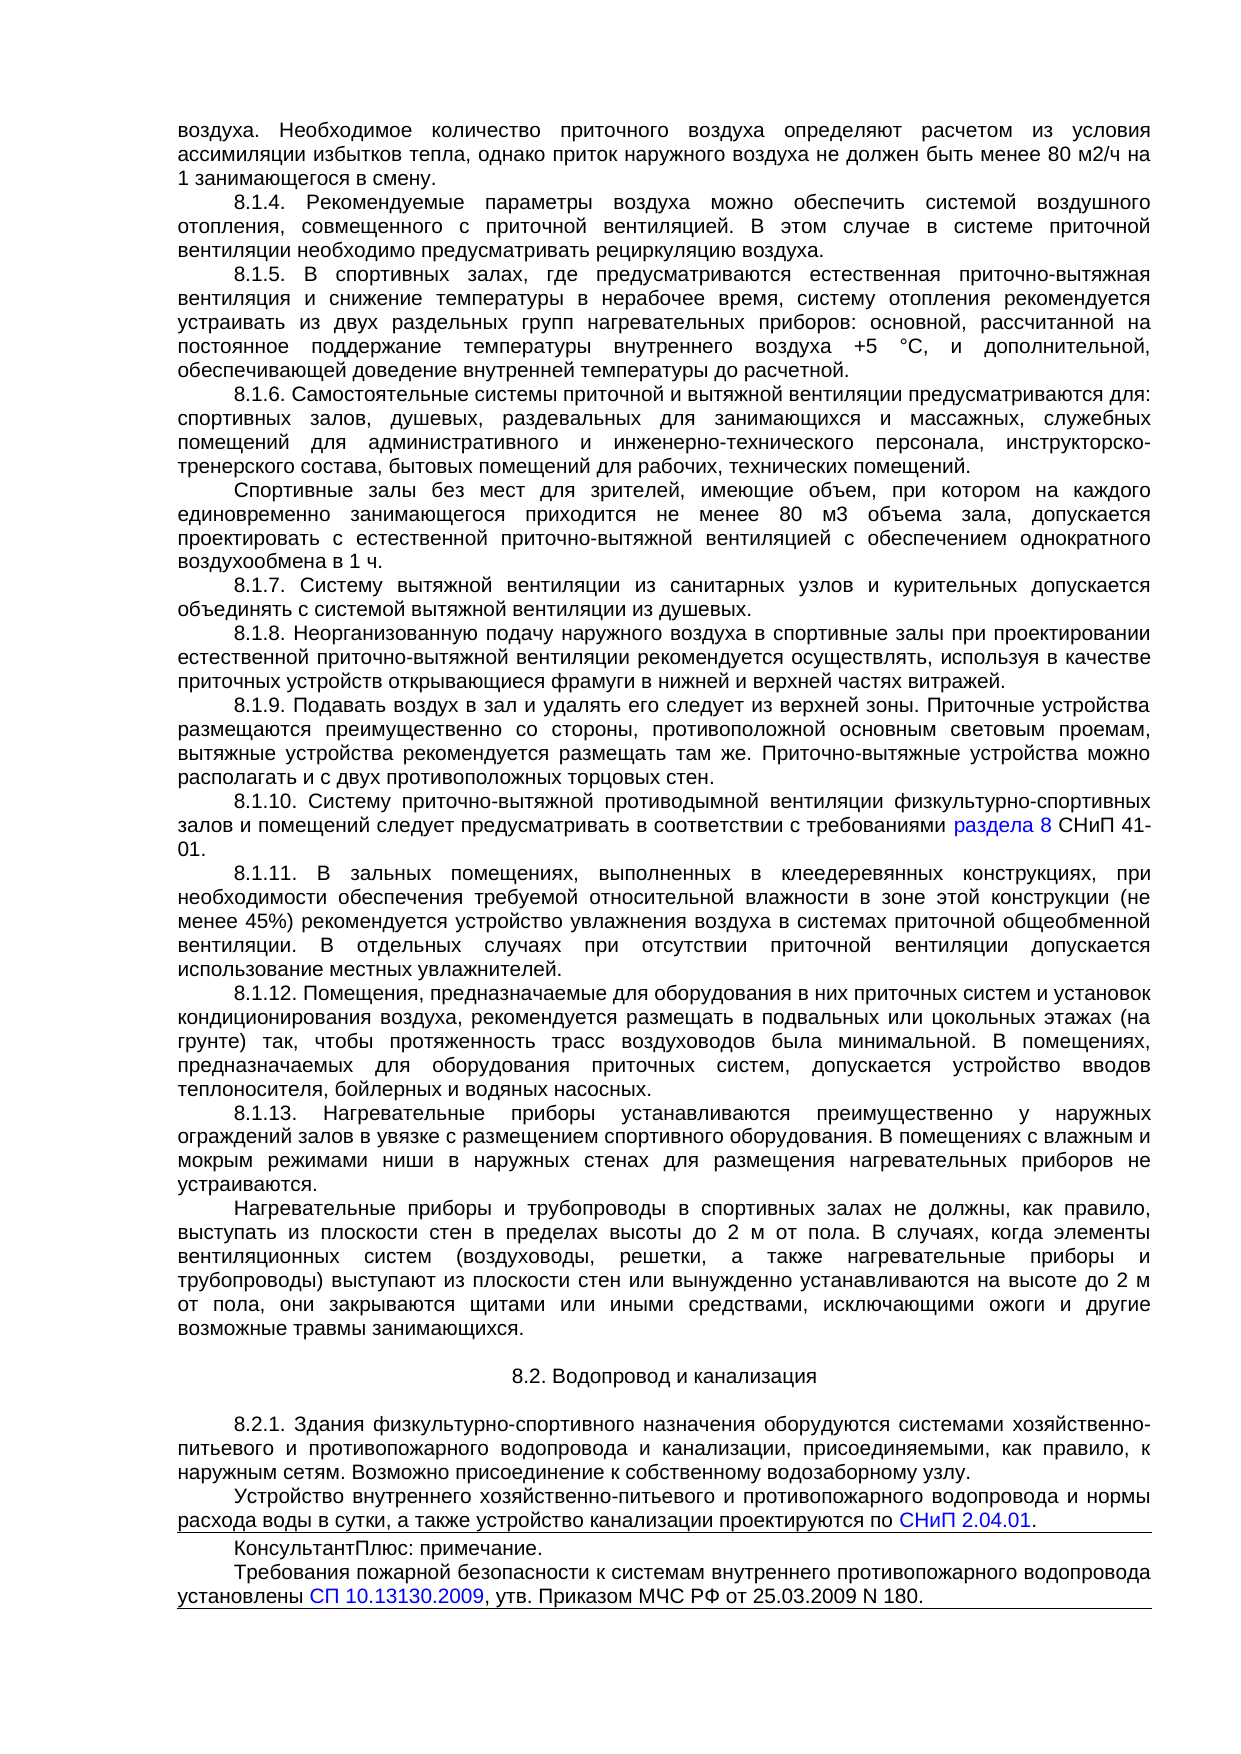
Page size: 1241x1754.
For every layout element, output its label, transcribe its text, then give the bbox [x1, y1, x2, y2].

text 8.1.12. Помещения, предназначаемые для оборудования в них приточных систем и установок кондиционирования воздуха, рекомендуется размещать в подвальных или цокольных этажах (на грунте) так, чтобы протяженность трасс воздуховодов была минимальной. В помещениях, предназначаемых для оборудования приточных систем, допускается устройство вводов теплоносителя, бойлерных и водяных насосных. [177, 981, 1152, 1100]
text 8.1.7. Систему вытяжной вентиляции из санитарных узлов и курительных допускается объединять с системой вытяжной вентиляции из душевых. [177, 573, 1152, 621]
text Требования пожарной безопасности к системам внутреннего противопожарного водопровода установлены СП 10.13130.2009, утв. Приказом МЧС РФ от 25.03.2009 N 180. [177, 1559, 1152, 1607]
text 8.1.4. Рекомендуемые параметры воздуха можно обеспечить системой воздушного отопления, совмещенного с приточной вентиляцией. В этом случае в системе приточной вентиляции необходимо предусматривать рециркуляцию воздуха. [177, 190, 1152, 262]
text 8.1.5. В спортивных залах, где предусматриваются естественная приточно-вытяжная вентиляция и снижение температуры в нерабочее время, систему отопления рекомендуется устраивать из двух раздельных групп нагревательных приборов: основной, рассчитанной на постоянное поддержание температуры внутреннего воздуха +5 °С, и дополнительной, обеспечивающей доведение внутренней температуры до расчетной. [177, 262, 1152, 382]
text Спортивные залы без мест для зрителей, имеющие объем, при котором на каждого единовременно занимающегося приходится не менее 80 м3 объема зала, допускается проектировать с естественной приточно-вытяжной вентиляцией с обеспечением однократного воздухообмена в 1 ч. [177, 477, 1152, 573]
text Устройство внутреннего хозяйственно-питьевого и противопожарного водопровода и нормы расхода воды в сутки, а также устройство канализации проектируются по СНиП 2.04.01. [177, 1484, 1152, 1532]
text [177, 118, 1152, 190]
text 8.1.8. Неорганизованную подачу наружного воздуха в спортивные залы при проектировании естественной приточно-вытяжной вентиляции рекомендуется осуществлять, используя в качестве приточных устройств открывающиеся фрамуги в нижней и верхней частях витражей. [177, 621, 1152, 693]
text 8.2.1. Здания физкультурно-спортивного назначения оборудуются системами хозяйственно-питьевого и противопожарного водопровода и канализации, присоединяемыми, как правило, к наружным сетям. Возможно присоединение к собственному водозаборному узлу. [177, 1412, 1152, 1484]
text 8.1.10. Систему приточно-вытяжной противодымной вентиляции физкультурно-спортивных залов и помещений следует предусматривать в соответствии с требованиями раздела 8 СНиП 41-01. [177, 789, 1152, 861]
text КонсультантПлюс: примечание. [177, 1536, 1152, 1559]
text Нагревательные приборы и трубопроводы в спортивных залах не должны, как правило, выступать из плоскости стен в пределах высоты до 2 м от пола. В случаях, когда элементы вентиляционных систем (воздуховоды, решетки, а также нагревательные приборы и трубопроводы) выступают из плоскости стен или вынужденно устанавливаются на высоте до 2 м от пола, они закрываются щитами или иными средствами, исключающими ожоги и другие возможные травмы занимающихся. [177, 1196, 1152, 1340]
text 8.2. Водопровод и канализация [177, 1364, 1152, 1388]
text 8.1.11. В зальных помещениях, выполненных в клеедеревянных конструкциях, при необходимости обеспечения требуемой относительной влажности в зоне этой конструкции (не менее 45%) рекомендуется устройство увлажнения воздуха в системах приточной общеобменной вентиляции. В отдельных случаях при отсутствии приточной вентиляции допускается использование местных увлажнителей. [177, 861, 1152, 981]
text 8.1.13. Нагревательные приборы устанавливаются преимущественно у наружных ограждений залов в увязке с размещением спортивного оборудования. В помещениях с влажным и мокрым режимами ниши в наружных стенах для размещения нагревательных приборов не устраиваются. [177, 1100, 1152, 1196]
text 8.1.9. Подавать воздух в зал и удалять его следует из верхней зоны. Приточные устройства размещаются преимущественно со стороны, противоположной основным световым проемам, вытяжные устройства рекомендуется размещать там же. Приточно-вытяжные устройства можно располагать и с двух противоположных торцовых стен. [177, 693, 1152, 789]
text 8.1.6. Самостоятельные системы приточной и вытяжной вентиляции предусматриваются для: спортивных залов, душевых, раздевальных для занимающихся и массажных, служебных помещений для административного и инженерно-технического персонала, инструкторско-тренерского состава, бытовых помещений для рабочих, технических помещений. [177, 382, 1152, 477]
